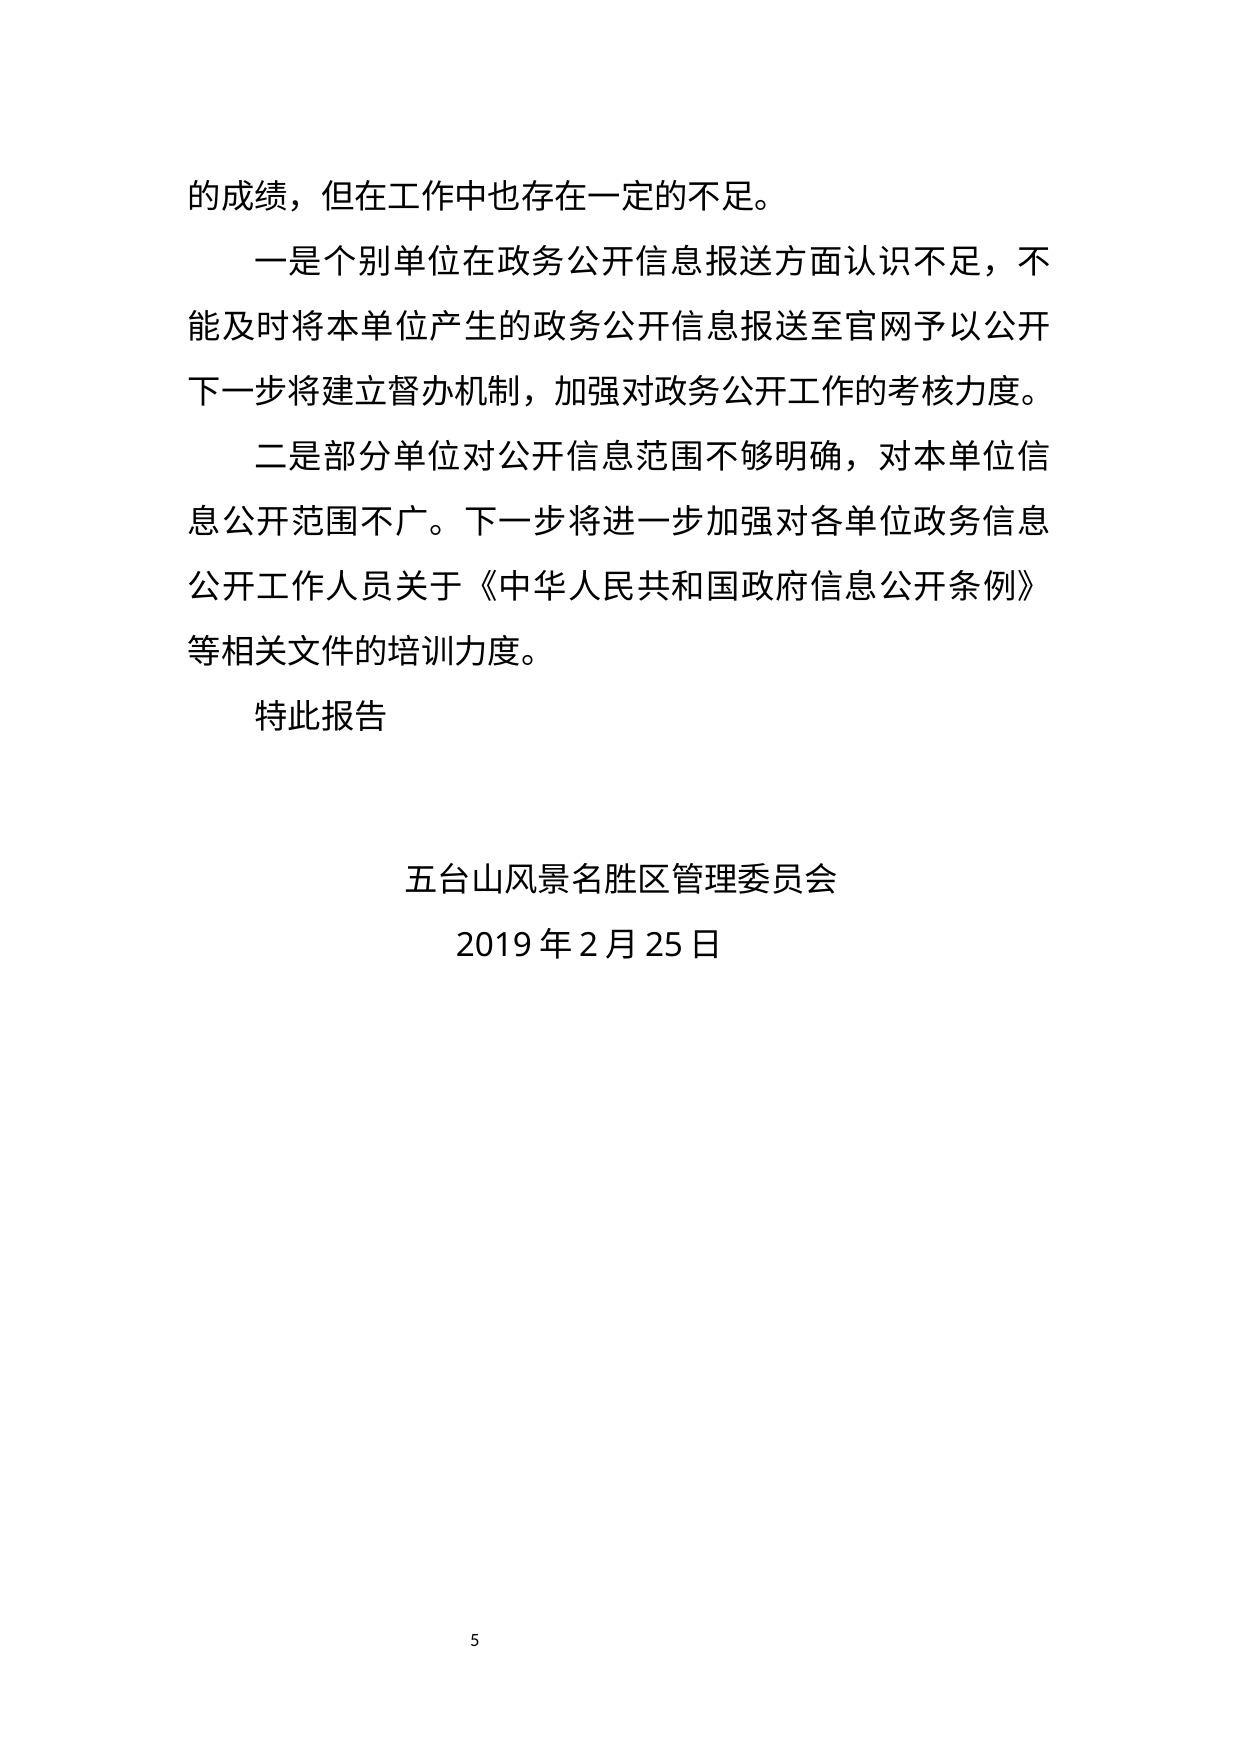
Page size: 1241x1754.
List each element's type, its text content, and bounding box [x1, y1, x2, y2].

text 一是个别单位在政务公开信息报送方面认识不足，不能及时将本单位产生的政务公开信息报送至官网予以公开。下一步将建立督办机制，加强对政务公开工作的考核力度。 [187, 227, 1053, 422]
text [187, 162, 1053, 227]
list 特此报告 [187, 682, 1053, 747]
text 二是部分单位对公开信息范围不够明确，对本单位信息公开范围不广。下一步将进一步加强对各单位政务信息公开工作人员关于《中华人民共和国政府信息公开条例》等相关文件的培训力度。 [187, 422, 1053, 682]
text 五台山风景名胜区管理委员会 [187, 844, 1053, 909]
text 2019年2月25日 [187, 909, 1053, 974]
